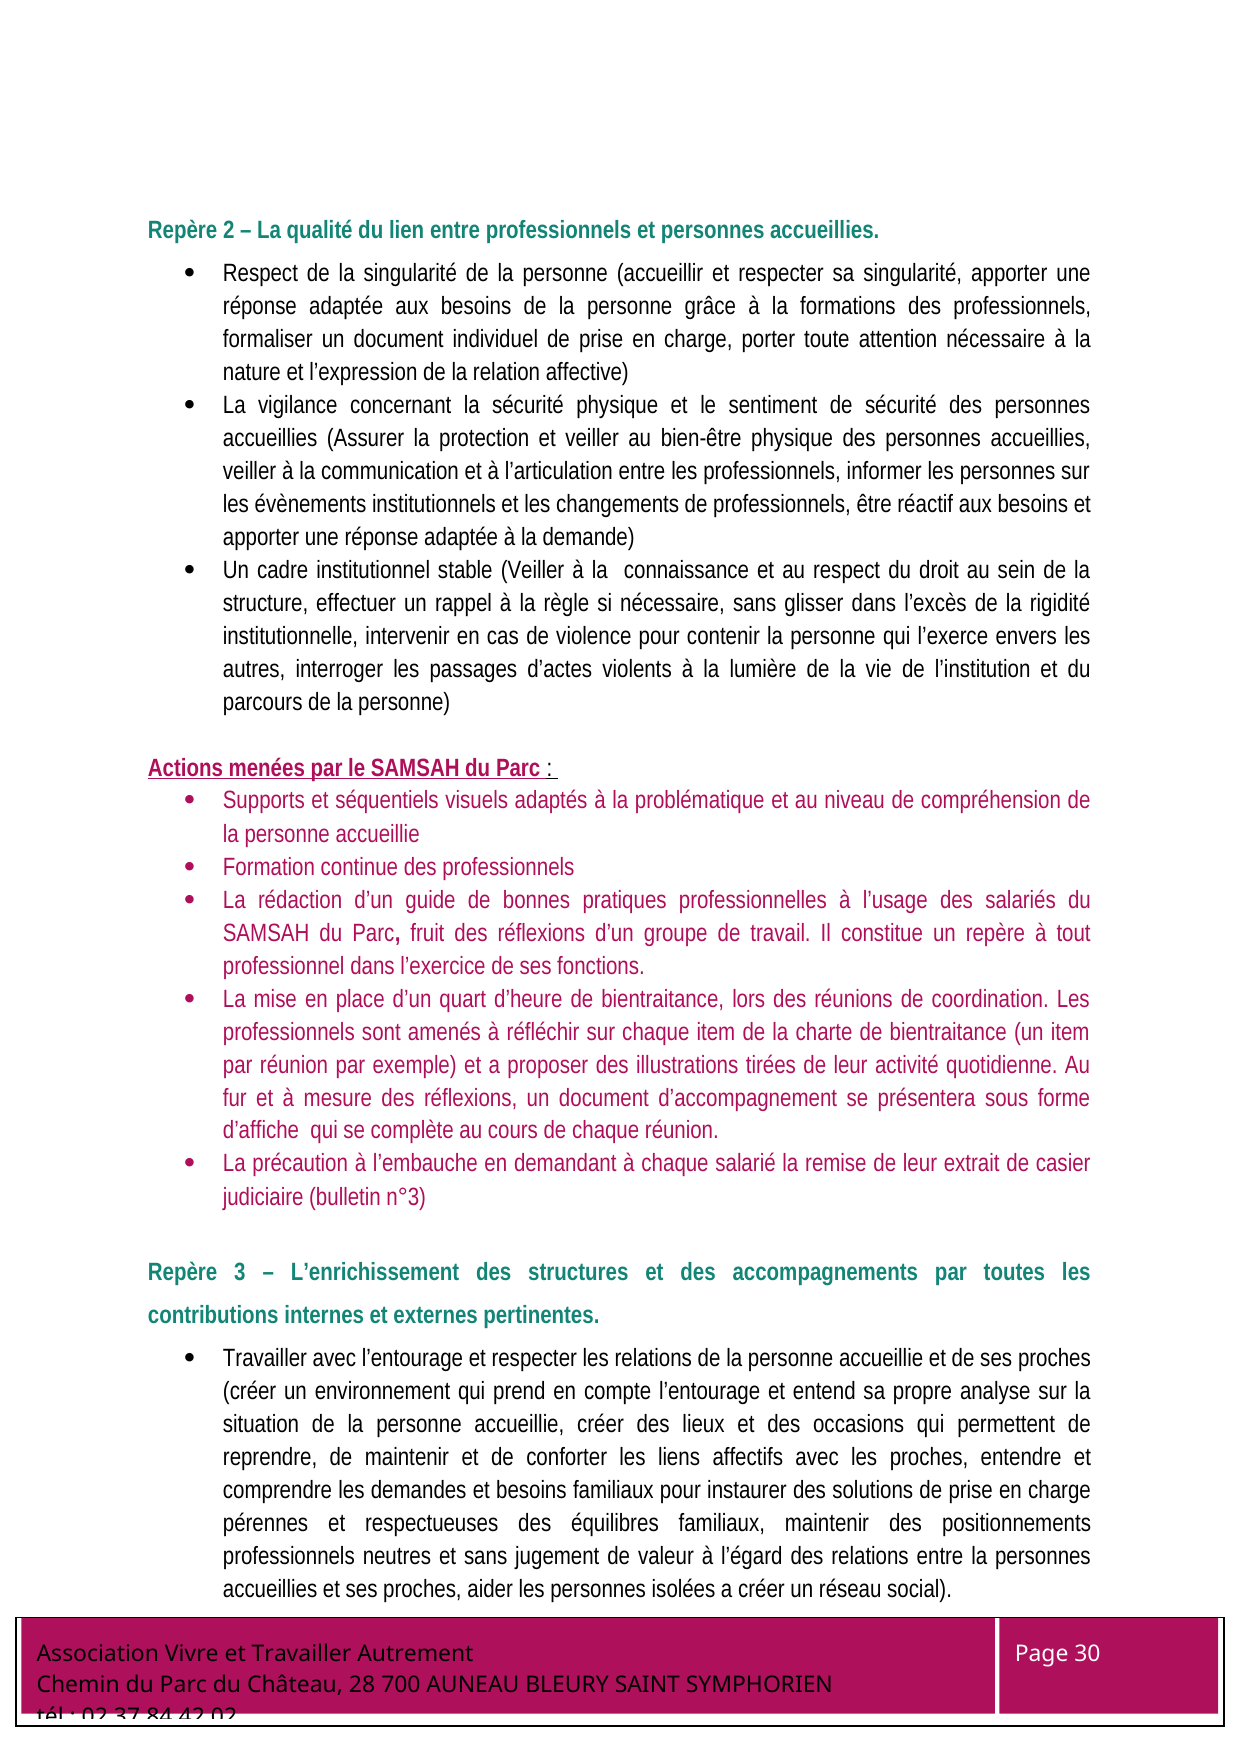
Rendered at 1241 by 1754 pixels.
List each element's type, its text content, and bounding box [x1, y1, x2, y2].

list Respect de la singularité de la personne (accueillir et respecter sa singularité, apporter une réponse adaptée aux besoins de la personne grâce à la formations des professionnels, formaliser un document individuel de prise en charge, porter toute attention nécessaire à la nature et l’expression de la relation affective) [185, 258, 1093, 386]
list Formation continue des professionnels [185, 852, 1093, 880]
list Un cadre institutionnel stable (Veiller à la connaissance et au respect du droit au sein de la structure, effectuer un rappel à la règle si nécessaire, sans glisser dans l’excès de la rigidité institutionnelle, intervenir en cas de violence pour contenir la personne qui l’exerce envers les autres, interroger les passages d’actes violents à la lumière de la vie de l’institution et du parcours de la personne) [185, 555, 1093, 715]
text Repère 3 – L’enrichissement des structures et des accompagnements par toutes les contributions internes et externes pertinentes. [148, 1257, 1093, 1329]
list Travailler avec l’entourage et respecter les relations de la personne accueillie et de ses proches (créer un environnement qui prend en compte l’entourage et entend sa propre analyse sur la situation de la personne accueillie, créer des lieux et des occasions qui permettent de reprendre, de maintenir et de conforter les liens affectifs avec les proches, entendre et comprendre les demandes et besoins familiaux pour instaurer des solutions de prise en charge pérennes et respectueuses des équilibres familiaux, maintenir des positionnements professionnels neutres et sans jugement de valeur à l’égard des relations entre la personnes accueillies et ses proches, aider les personnes isolées a créer un réseau social). [185, 1343, 1093, 1602]
list La mise en place d’un quart d’heure de bientraitance, lors des réunions de coordination. Les professionnels sont amenés à réfléchir sur chaque item de la charte de bientraitance (un item par réunion par exemple) et a proposer des illustrations tirées de leur activité quotidienne. Au fur et à mesure des réflexions, un document d’accompagnement se présentera sous forme d’affiche qui se complète au cours de chaque réunion. [185, 984, 1093, 1144]
list Supports et séquentiels visuels adaptés à la problématique et au niveau de compréhension de la personne accueillie [185, 786, 1093, 847]
list La rédaction d’un guide de bonnes pratiques professionnelles à l’usage des salariés du SAMSAH du Parc, fruit des réflexions d’un groupe de travail. Il constitue un repère à tout professionnel dans l’exercice de ses fonctions. [185, 885, 1093, 979]
text Repère 2 – La qualité du lien entre professionnels et personnes accueillies. [148, 215, 1093, 244]
list La vigilance concernant la sécurité physique et le sentiment de sécurité des personnes accueillies (Assurer la protection et veiller au bien-être physique des personnes accueillies, veiller à la communication et à l’articulation entre les professionnels, informer les personnes sur les évènements institutionnels et les changements de professionnels, être réactif aux besoins et apporter une réponse adaptée à la demande) [185, 390, 1093, 551]
list Actions menées par le SAMSAH du Parc : [148, 753, 1093, 781]
list La précaution à l’embauche en demandant à chaque salarié la remise de leur extrait de casier judiciaire (bulletin n°3) [185, 1148, 1093, 1210]
